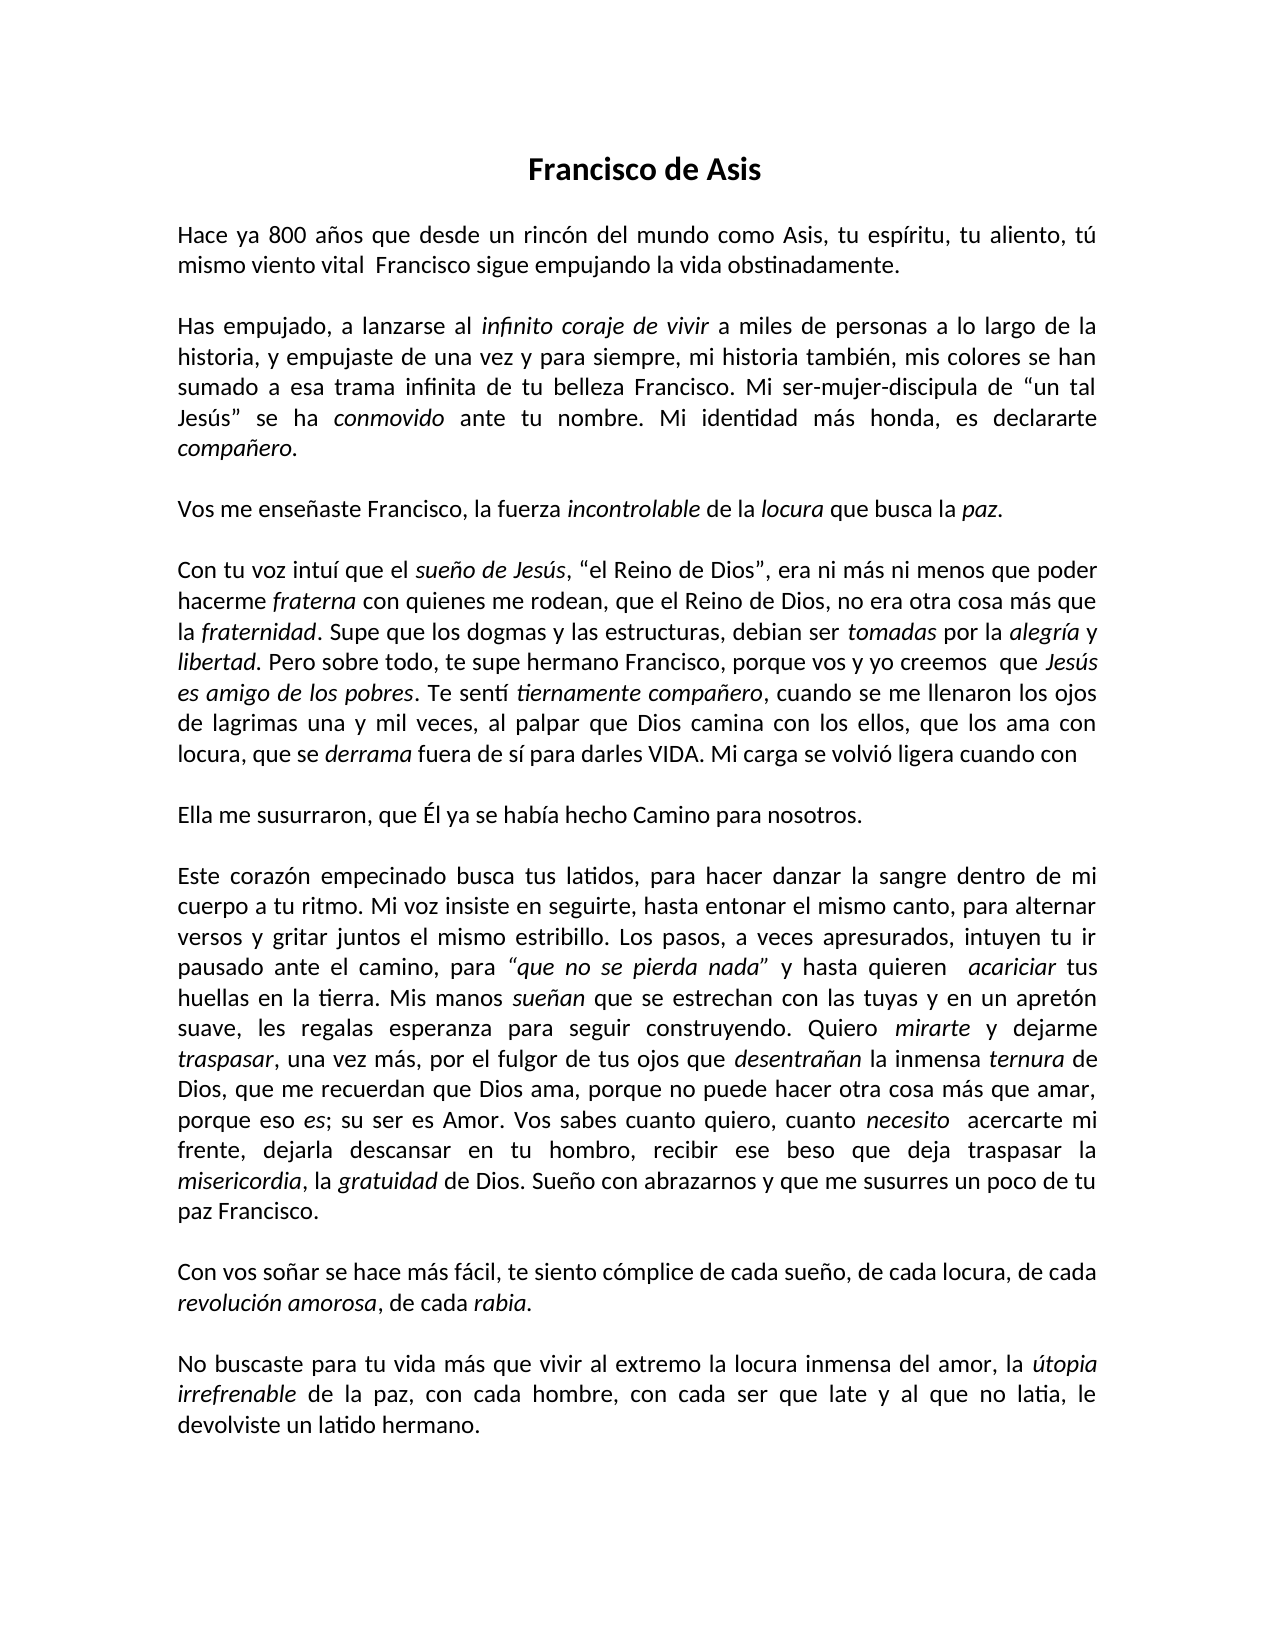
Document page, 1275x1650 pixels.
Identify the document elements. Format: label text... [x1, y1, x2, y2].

text Con vos soñar se hace más fácil, te siento cómplice de cada sueño, de cada locura, de cada revolución amorosa, de cada rabia. [177, 1257, 1098, 1318]
text Ella me susurraron, que Él ya se había hecho Camino para nosotros. [177, 799, 1098, 829]
text Francisco de Asis [192, 148, 1098, 188]
text Hace ya 800 años que desde un rincón del mundo como Asis, tu espíritu, tu aliento, tú mismo viento vital Francisco sigue empujando la vida obstinadamente. [177, 219, 1098, 280]
text Has empujado, a lanzarse al infinito coraje de vivir a miles de personas a lo largo de la historia, y empujaste de una vez y para siempre, mi historia también, mis colores se han sumado a esa trama infinita de tu belleza Francisco. Mi ser-mujer-discipula de “un tal Jesús” se ha conmovido ante tu nombre. Mi identidad más honda, es declararte compañero. [177, 310, 1098, 463]
text Con tu voz intuí que el sueño de Jesús, “el Reino de Dios”, era ni más ni menos que poder hacerme fraterna con quienes me rodean, que el Reino de Dios, no era otra cosa más que la fraternidad. Supe que los dogmas y las estructuras, debian ser tomadas por la alegría y libertad. Pero sobre todo, te supe hermano Francisco, porque vos y yo creemos que Jesús es amigo de los pobres. Te sentí tiernamente compañero, cuando se me llenaron los ojos de lagrimas una y mil veces, al palpar que Dios camina con los ellos, que los ama con locura, que se derrama fuera de sí para darles VIDA. Mi carga se volvió ligera cuando con [177, 554, 1098, 768]
text No buscaste para tu vida más que vivir al extremo la locura inmensa del amor, la útopia irrefrenable de la paz, con cada hombre, con cada ser que late y al que no latia, le devolviste un latido hermano. [177, 1348, 1098, 1440]
text Este corazón empecinado busca tus latidos, para hacer danzar la sangre dentro de mi cuerpo a tu ritmo. Mi voz insiste en seguirte, hasta entonar el mismo canto, para alternar versos y gritar juntos el mismo estribillo. Los pasos, a veces apresurados, intuyen tu ir pausado ante el camino, para “que no se pierda nada” y hasta quieren acariciar tus huellas en la tierra. Mis manos sueñan que se estrechan con las tuyas y en un apretón suave, les regalas esperanza para seguir construyendo. Quiero mirarte y dejarme traspasar, una vez más, por el fulgor de tus ojos que desentrañan la inmensa ternura de Dios, que me recuerdan que Dios ama, porque no puede hacer otra cosa más que amar, porque eso es; su ser es Amor. Vos sabes cuanto quiero, cuanto necesito acercarte mi frente, dejarla descansar en tu hombro, recibir ese beso que deja traspasar la misericordia, la gratuidad de Dios. Sueño con abrazarnos y que me susurres un poco de tu paz Francisco. [177, 860, 1098, 1226]
text Vos me enseñaste Francisco, la fuerza incontrolable de la locura que busca la paz. [177, 493, 1098, 524]
